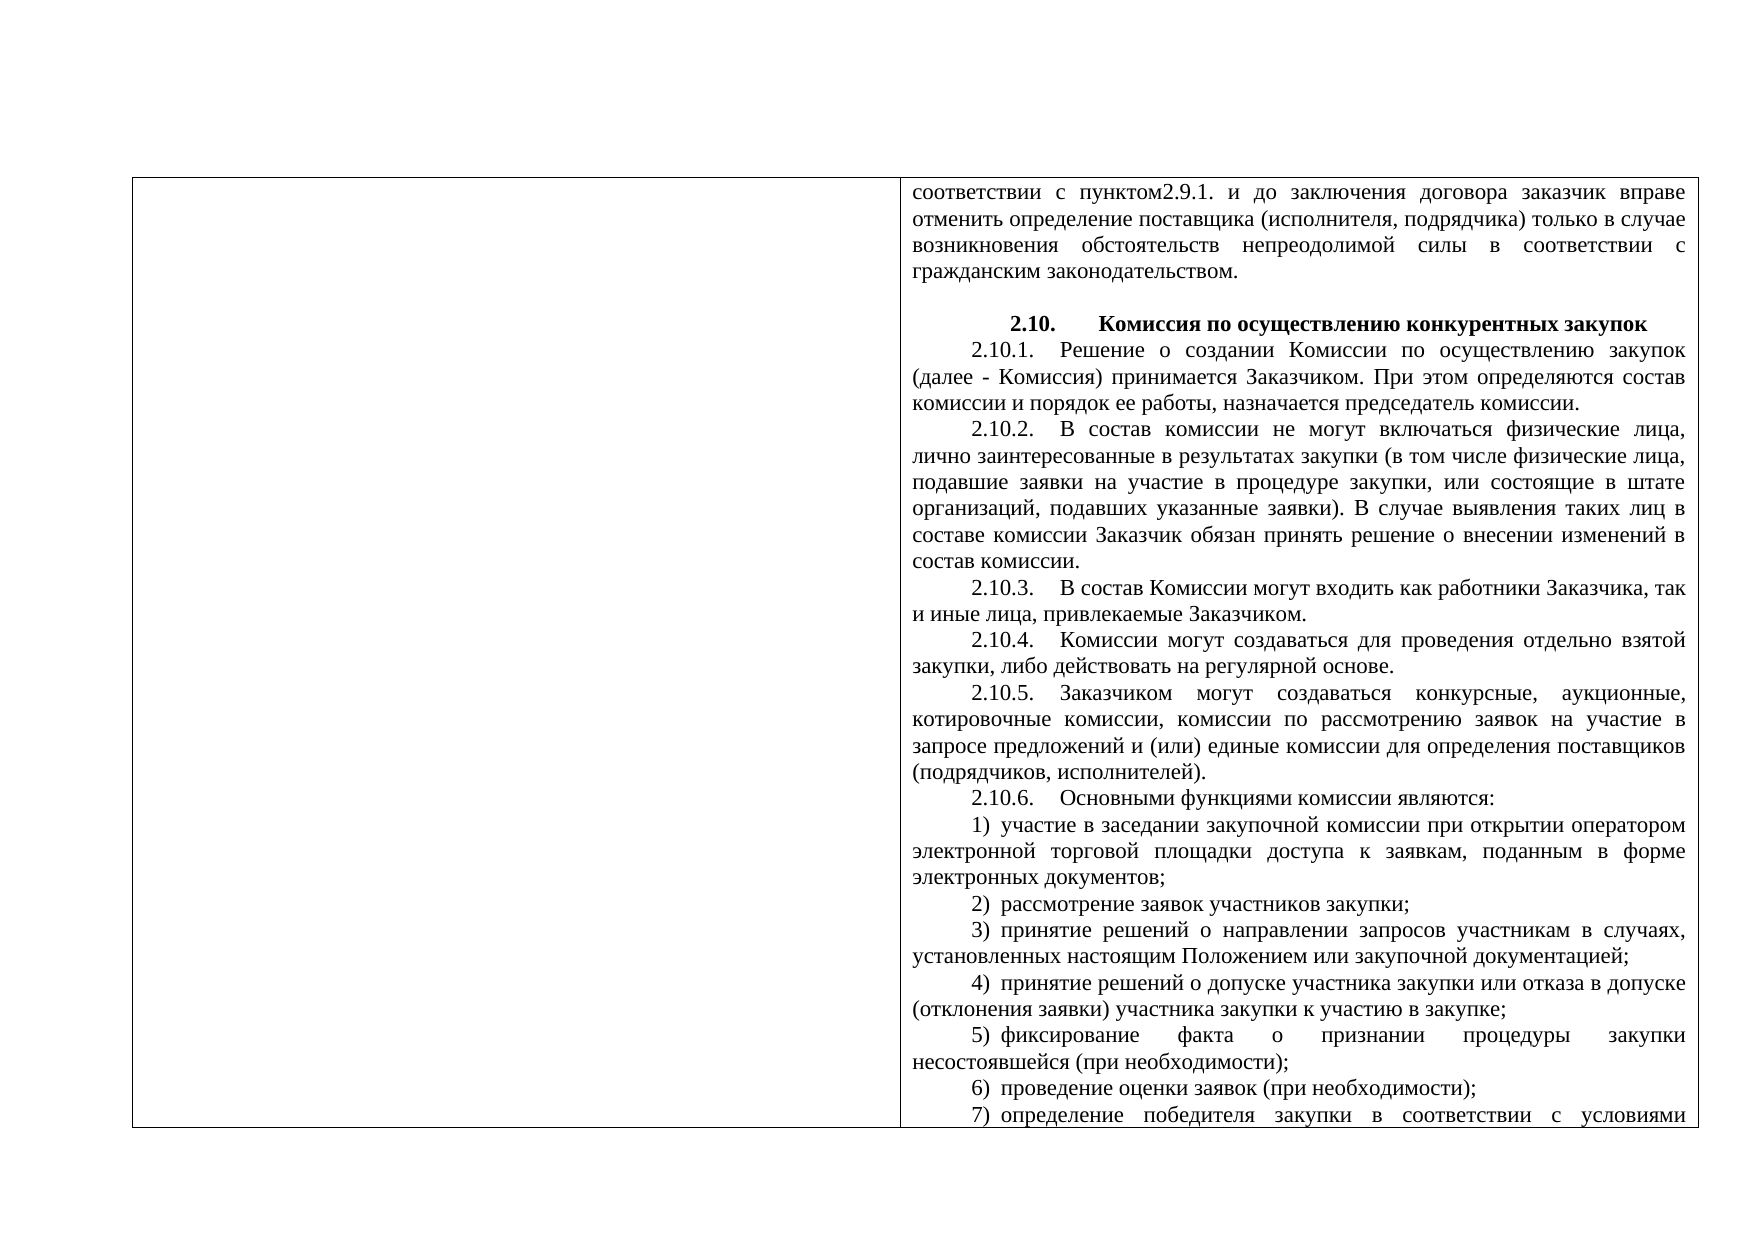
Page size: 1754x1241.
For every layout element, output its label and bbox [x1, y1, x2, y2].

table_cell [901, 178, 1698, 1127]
table_cell [133, 178, 900, 1127]
